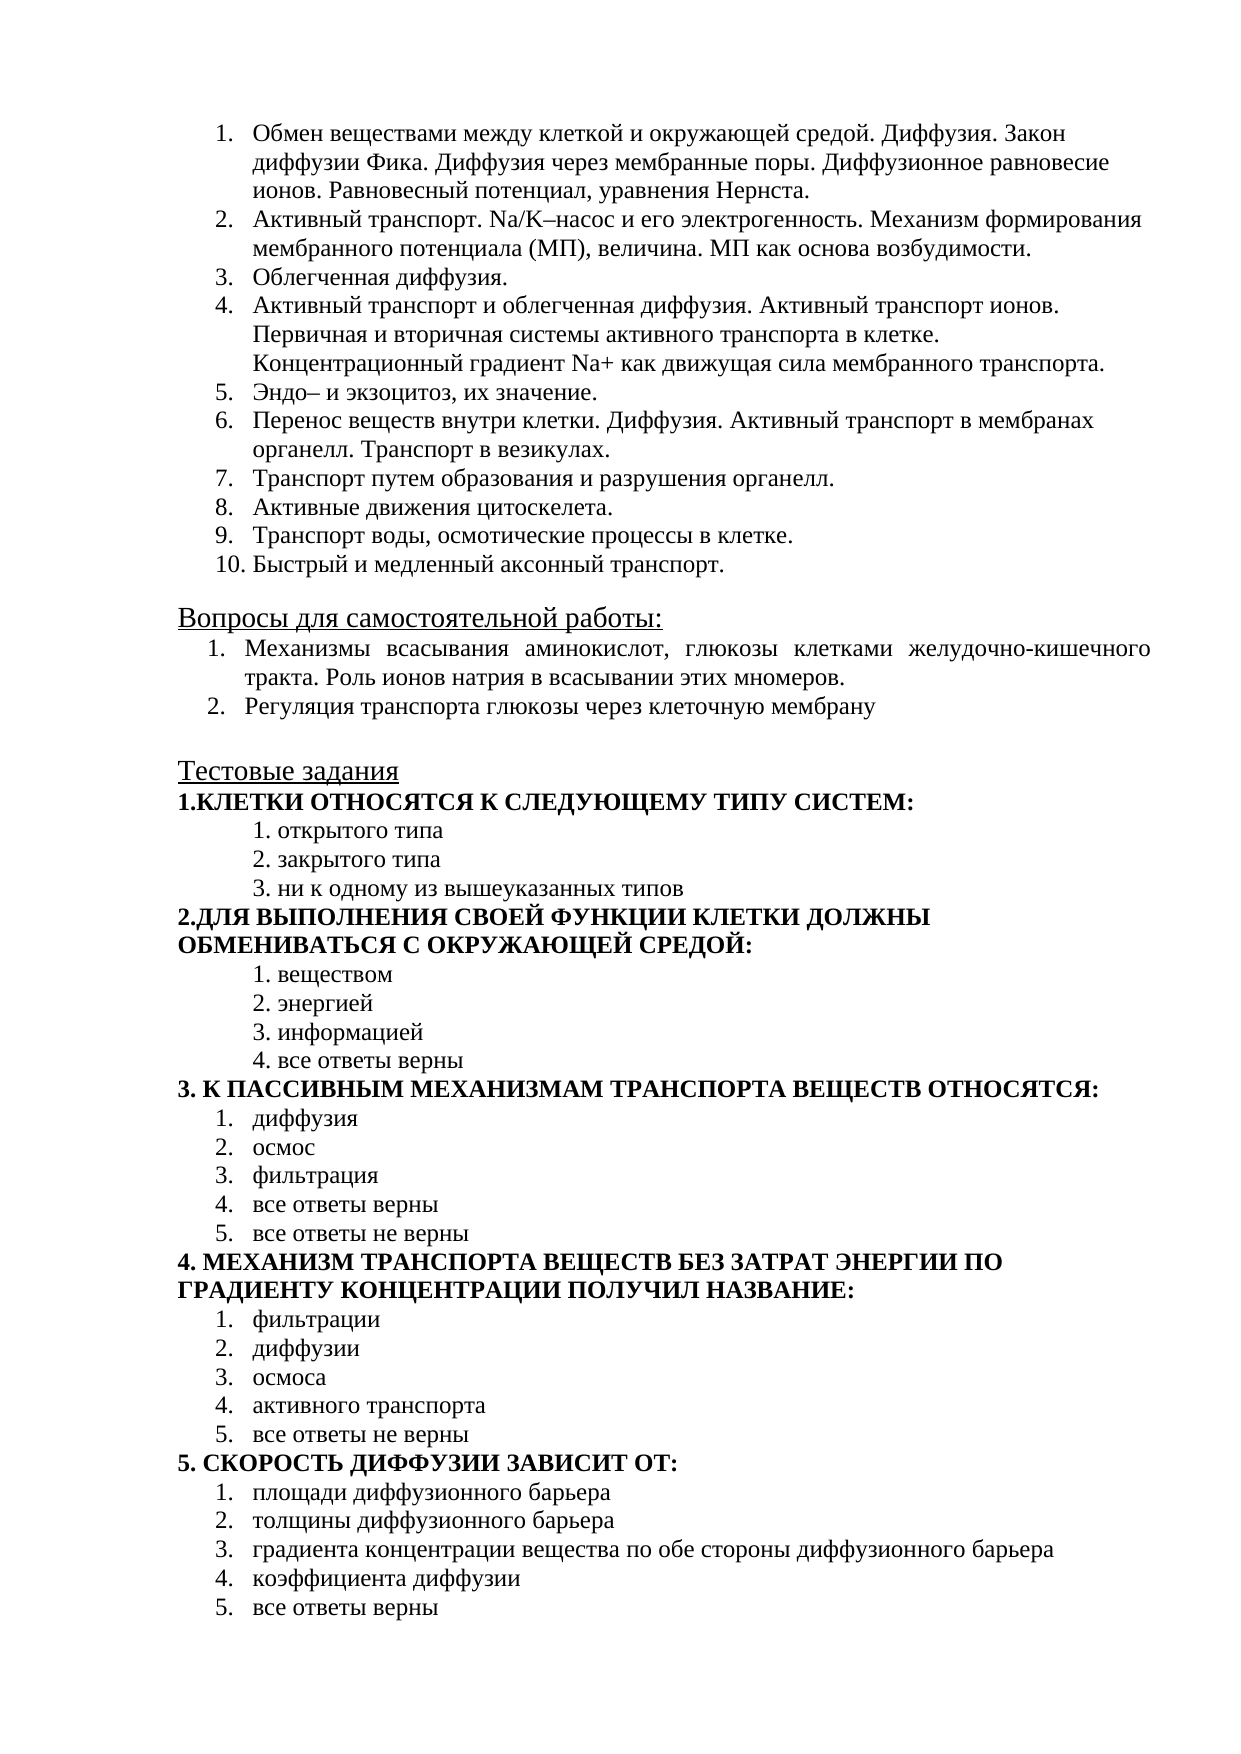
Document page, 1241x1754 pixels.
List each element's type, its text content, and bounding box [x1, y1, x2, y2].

list коэффициента диффузии [215, 1563, 1152, 1592]
text Вопросы для самостоятельной работы: [177, 600, 1152, 633]
text Тестовые задания [177, 753, 1152, 787]
text 3. информацией [252, 1017, 1152, 1045]
list все ответы верны [215, 1189, 1152, 1218]
list все ответы не верны [215, 1218, 1152, 1247]
text 4. МЕХАНИЗМ ТРАНСПОРТА ВЕЩЕСТВ БЕЗ ЗАТРАТ ЭНЕРГИИ ПО ГРАДИЕНТУ КОНЦЕНТРАЦИИ ПОЛУЧИЛ НАЗВАНИЕ: [177, 1247, 1152, 1304]
list осмос [215, 1132, 1152, 1160]
list площади диффузионного барьера [215, 1477, 1152, 1505]
list Обмен веществами между клеткой и окружающей средой. Диффузия. Закон диффузии Фика. Диффузия через мембранные поры. Диффузионное равновесие ионов. Равновесный потенциал, уравнения Нернста. [215, 118, 1152, 204]
text 5. СКОРОСТЬ ДИФФУЗИИ ЗАВИСИТ ОТ: [177, 1448, 1152, 1477]
list фильтрации [215, 1304, 1152, 1333]
list Облегченная диффузия. [215, 262, 1152, 291]
text 1.КЛЕТКИ ОТНОСЯТСЯ К СЛЕДУЮЩЕМУ ТИПУ СИСТЕМ: [177, 787, 1152, 815]
list активного транспорта [215, 1390, 1152, 1419]
list Быстрый и медленный аксонный транспорт. [215, 549, 1152, 578]
list Перенос веществ внутри клетки. Диффузия. Активный транспорт в мембранах органелл. Транспорт в везикулах. [215, 406, 1152, 463]
list фильтрация [215, 1160, 1152, 1189]
text 4. все ответы верны [252, 1045, 1152, 1074]
list Активный транспорт и облегченная диффузия. Активный транспорт ионов. Первичная и вторичная системы активного транспорта в клетке. Концентрационный градиент Na+ как движущая сила мембранного транспорта. [215, 291, 1152, 377]
text 3. К ПАССИВНЫМ МЕХАНИЗМАМ ТРАНСПОРТА ВЕЩЕСТВ ОТНОСЯТСЯ: [177, 1074, 1152, 1103]
list Механизмы всасывания аминокислот, глюкозы клетками желудочно-кишечного тракта. Роль ионов натрия в всасывании этих мномеров. [207, 633, 1152, 691]
text 2.ДЛЯ ВЫПОЛНЕНИЯ СВОЕЙ ФУНКЦИИ КЛЕТКИ ДОЛЖНЫ ОБМЕНИВАТЬСЯ С ОКРУЖАЮЩЕЙ СРЕДОЙ: [177, 902, 1152, 959]
text 2. энергией [252, 988, 1152, 1017]
list диффузия [215, 1103, 1152, 1132]
list все ответы не верны [215, 1419, 1152, 1448]
list диффузии [215, 1333, 1152, 1362]
list Эндо– и экзоцитоз, их значение. [215, 377, 1152, 406]
text 1. открытого типа [252, 815, 1152, 844]
list Активные движения цитоскелета. [215, 492, 1152, 521]
list толщины диффузионного барьера [215, 1505, 1152, 1534]
list Регуляция транспорта глюкозы через клеточную мембрану [207, 691, 1152, 719]
text 2. закрытого типа [252, 844, 1152, 873]
list Активный транспорт. Na/K–насос и его электрогенность. Механизм формирования мембранного потенциала (МП), величина. МП как основа возбудимости. [215, 204, 1152, 262]
list все ответы верны [215, 1592, 1152, 1620]
list Транспорт путем образования и разрушения органелл. [215, 463, 1152, 492]
list градиента концентрации вещества по обе стороны диффузионного барьера [215, 1534, 1152, 1563]
text 1. веществом [252, 959, 1152, 988]
text 3. ни к одному из вышеуказанных типов [252, 873, 1152, 902]
list Транспорт воды, осмотические процессы в клетке. [215, 521, 1152, 549]
list осмоса [215, 1362, 1152, 1390]
